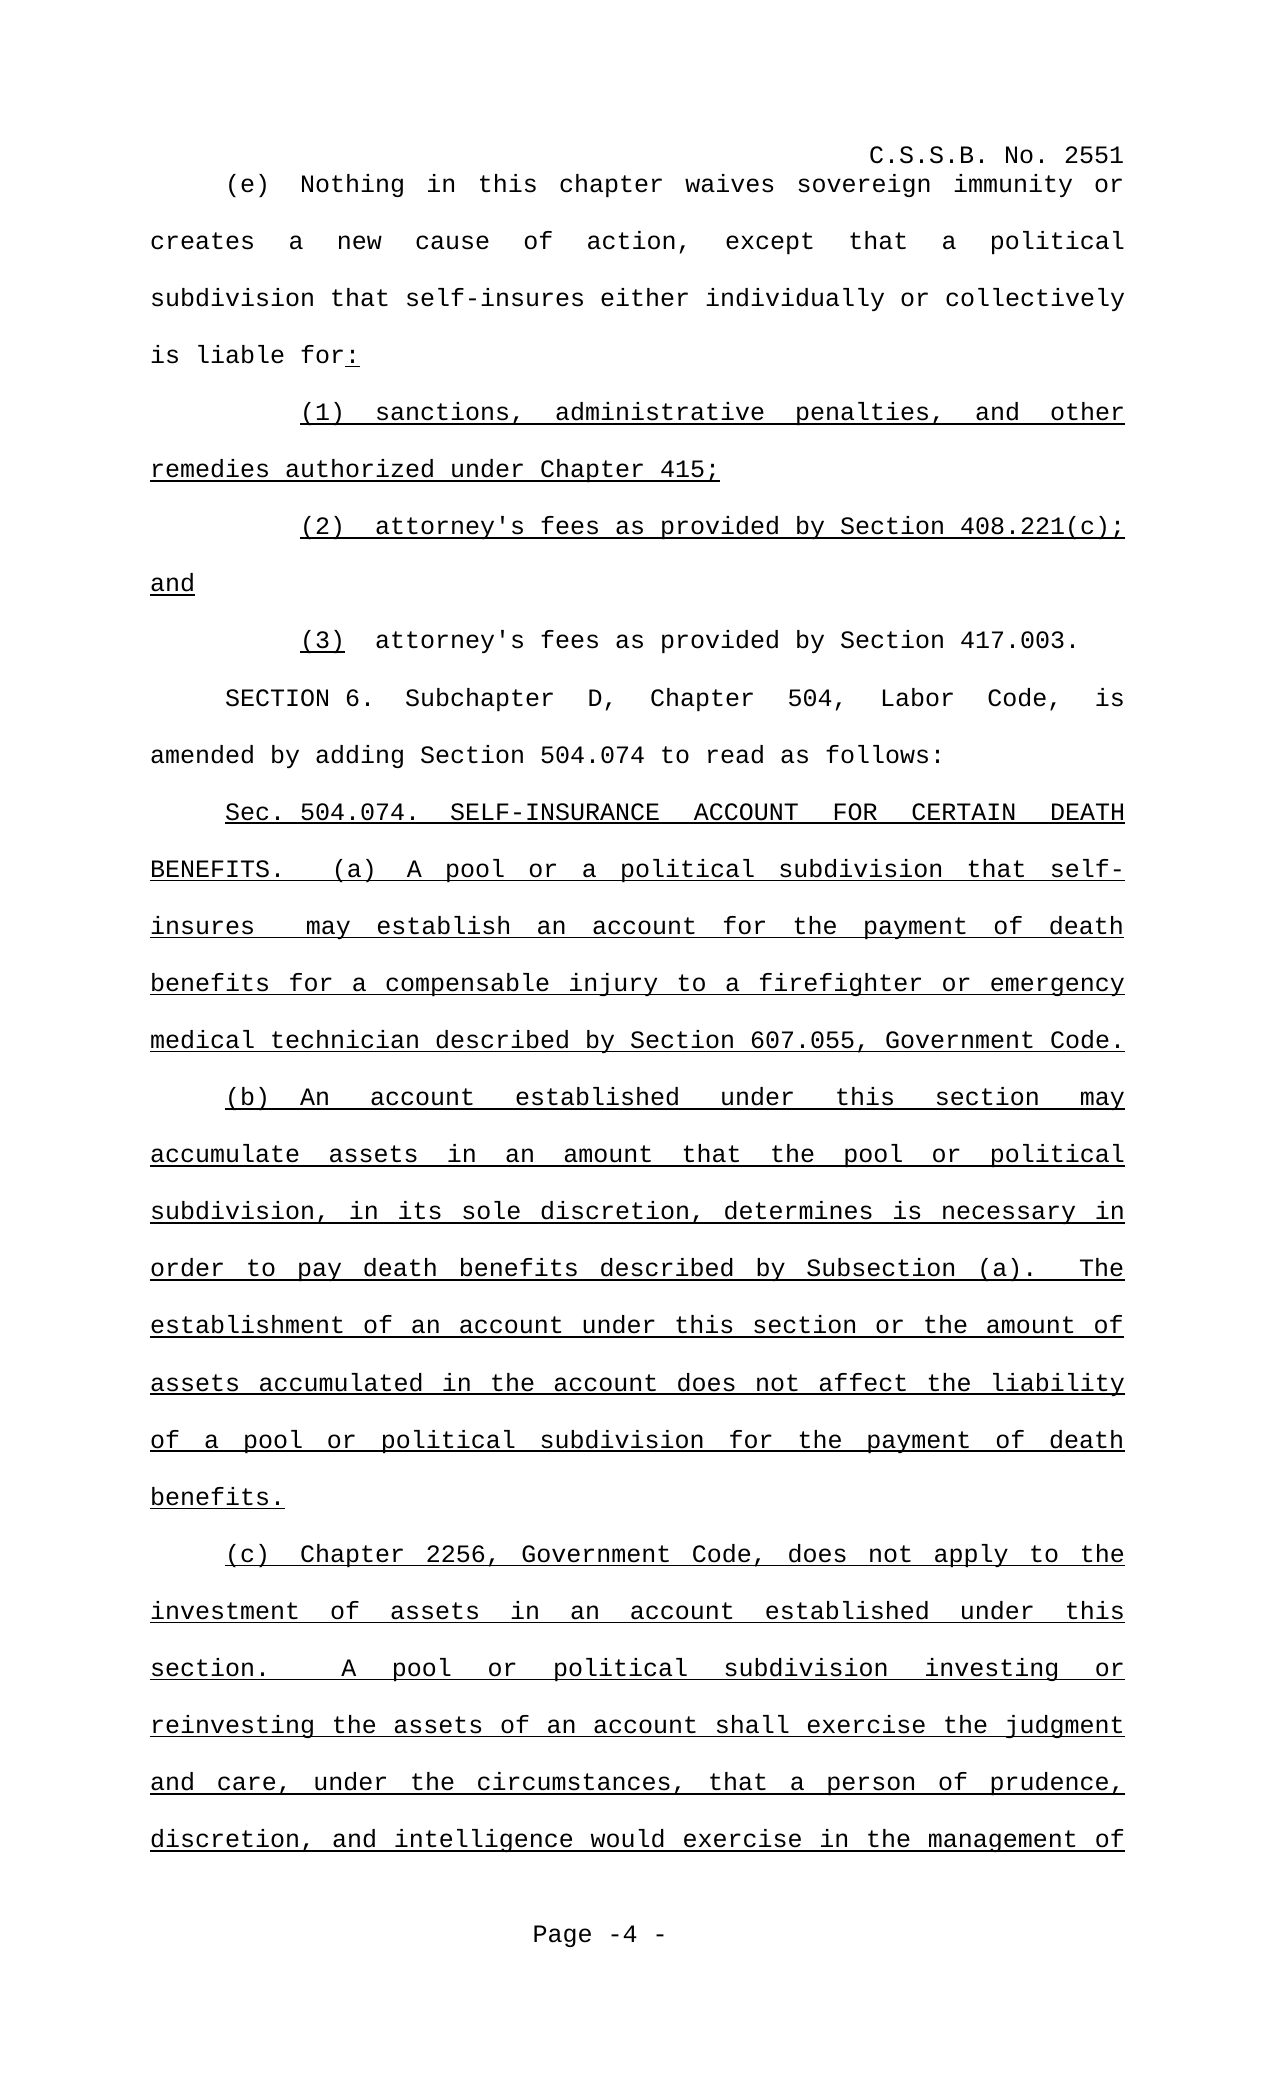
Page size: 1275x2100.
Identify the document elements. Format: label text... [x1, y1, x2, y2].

text (3) attorney's fees as provided by Section 417.003. [150, 628, 1125, 656]
text (1) sanctions, administrative penalties, and other remedies authorized under Chapter 415; [150, 399, 1125, 485]
text (b) An account established under this section may accumulate assets in an amount that the pool or political subdivision, in its sole discretion, determines is necessary in order to pay death benefits described by Subsection (a). The establishment of an account under this section or the amount of assets accumulated in the account does not affect the liability of a pool or political subdivision for the payment of death benefits. [150, 1281, 1125, 1393]
text (b) An account established under this section may accumulate assets in an amount that the pool or political subdivision, in its sole discretion, determines is necessary in order to pay death benefits described by Subsection (a). The establishment of an account under this section or the amount of assets accumulated in the account does not affect the liability of a pool or political subdivision for the payment of death benefits. [150, 1084, 1125, 1165]
text (e) Nothing in this chapter waives sovereign immunity or creates a new cause of action, except that a political subdivision that self-insures either individually or collectively is liable for: [150, 171, 1125, 371]
text (b) An account established under this section may accumulate assets in an amount that the pool or political subdivision, in its sole discretion, determines is necessary in order to pay death benefits described by Subsection (a). The establishment of an account under this section or the amount of assets accumulated in the account does not affect the liability of a pool or political subdivision for the payment of death benefits. [150, 1224, 1125, 1279]
text (b) An account established under this section may accumulate assets in an amount that the pool or political subdivision, in its sole discretion, determines is necessary in order to pay death benefits described by Subsection (a). The establishment of an account under this section or the amount of assets accumulated in the account does not affect the liability of a pool or political subdivision for the payment of death benefits. [150, 1452, 1125, 1513]
text (b) An account established under this section may accumulate assets in an amount that the pool or political subdivision, in its sole discretion, determines is necessary in order to pay death benefits described by Subsection (a). The establishment of an account under this section or the amount of assets accumulated in the account does not affect the liability of a pool or political subdivision for the payment of death benefits. [150, 1395, 1125, 1450]
text SECTION 6. Subchapter D, Chapter 504, Labor Code, is amended by adding Section 504.074 to read as follows: [150, 685, 1125, 771]
text Sec. 504.074. SELF-INSURANCE ACCOUNT FOR CERTAIN DEATH BENEFITS. (a) A pool or a political subdivision that self-insures may establish an account for the payment of death benefits for a compensable injury to a firefighter or emergency medical technician described by Section 607.055, Government Code. [150, 881, 1125, 994]
text Sec. 504.074. SELF-INSURANCE ACCOUNT FOR CERTAIN DEATH BENEFITS. (a) A pool or a political subdivision that self-insures may establish an account for the payment of death benefits for a compensable injury to a firefighter or emergency medical technician described by Section 607.055, Government Code. [150, 799, 1125, 880]
text Sec. 504.074. SELF-INSURANCE ACCOUNT FOR CERTAIN DEATH BENEFITS. (a) A pool or a political subdivision that self-insures may establish an account for the payment of death benefits for a compensable injury to a firefighter or emergency medical technician described by Section 607.055, Government Code. [150, 995, 1125, 1051]
text (b) An account established under this section may accumulate assets in an amount that the pool or political subdivision, in its sole discretion, determines is necessary in order to pay death benefits described by Subsection (a). The establishment of an account under this section or the amount of assets accumulated in the account does not affect the liability of a pool or political subdivision for the payment of death benefits. [150, 1167, 1125, 1222]
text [150, 1795, 1125, 1850]
text (2) attorney's fees as provided by Section 408.221(c); and [150, 514, 1125, 599]
